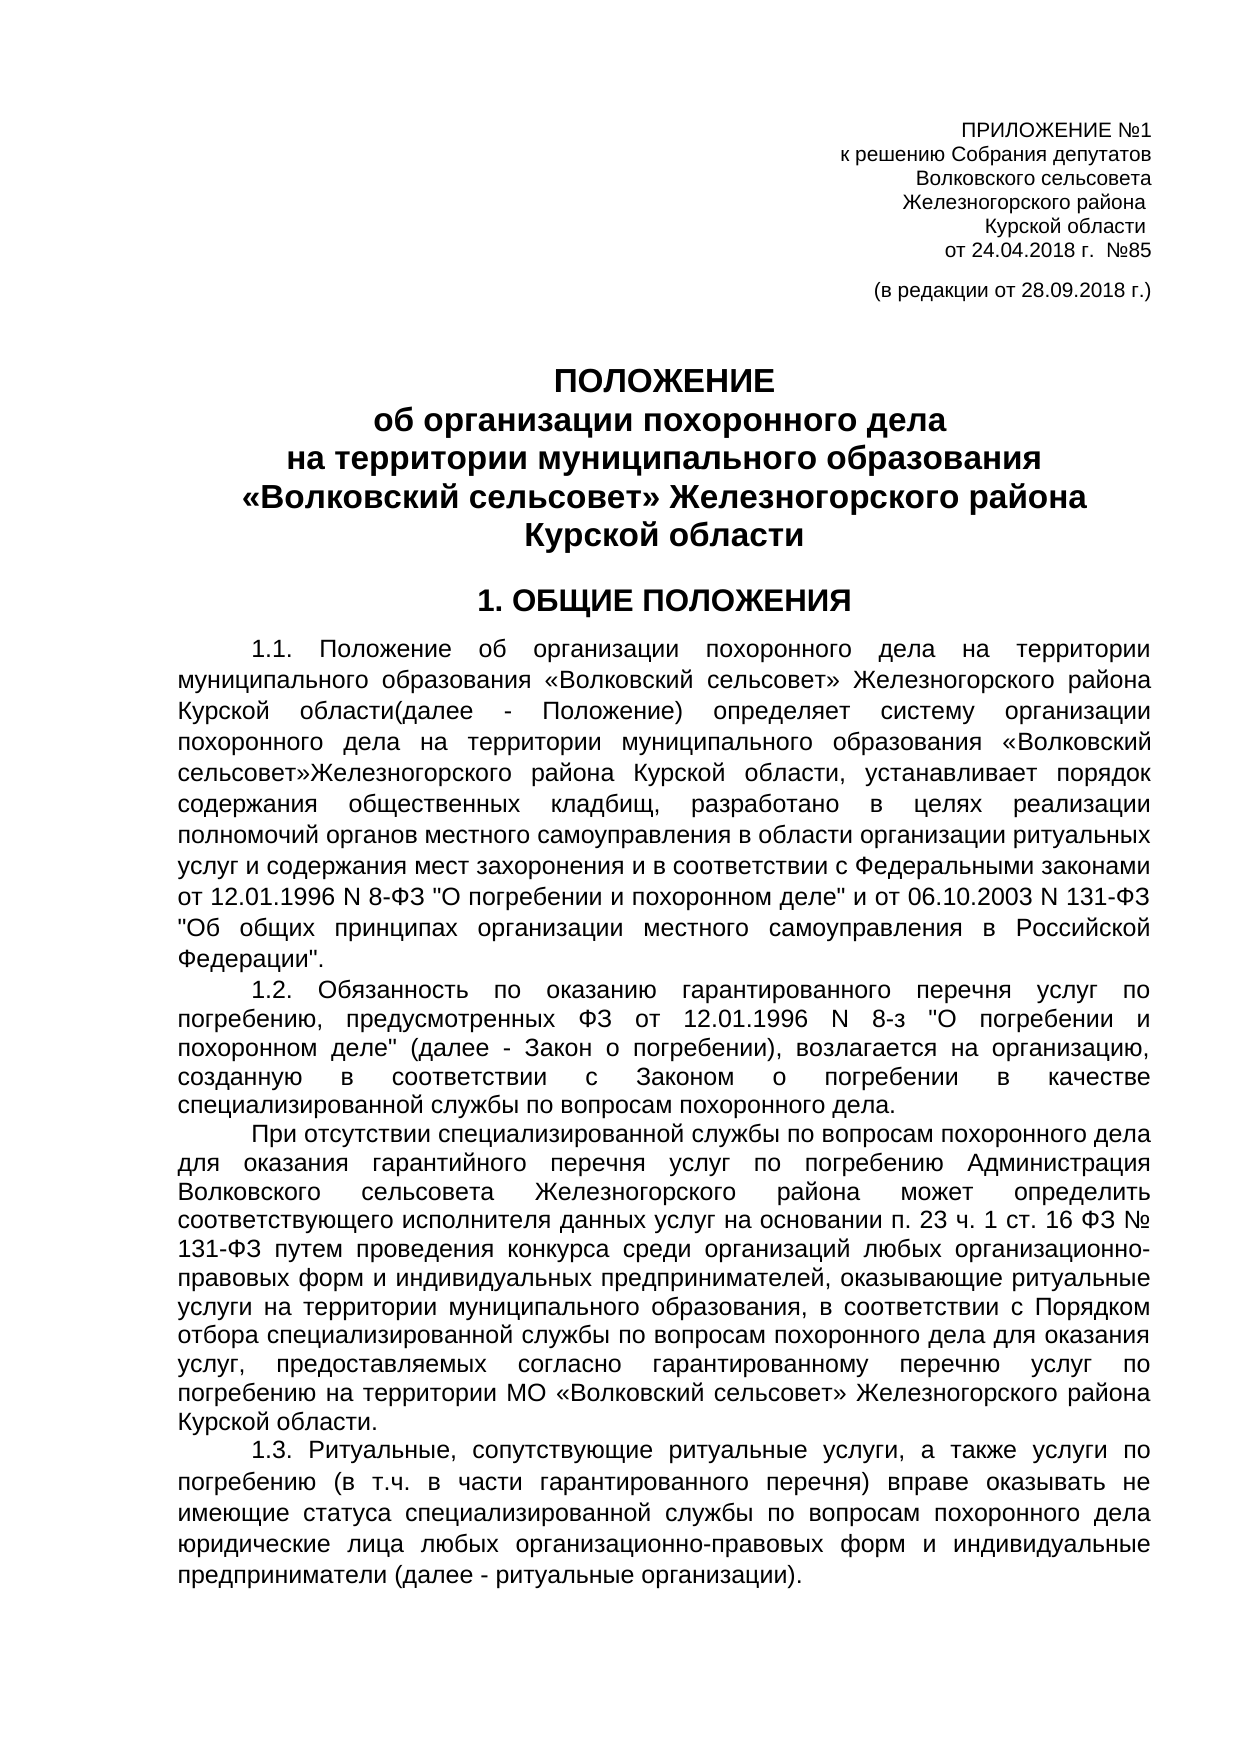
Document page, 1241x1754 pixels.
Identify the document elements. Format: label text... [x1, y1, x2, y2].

text 1.3. Ритуальные, сопутствующие ритуальные услуги, а также услуги по погребению (в т.ч. в части гарантированного перечня) вправе оказывать не имеющие статуса специализированной службы по вопросам похоронного дела юридические лица любых организационно-правовых форм и индивидуальные предприниматели (далее - ритуальные организации). [177, 1435, 1152, 1588]
text 1.1. Положение об организации похоронного дела на территории муниципального образования «Волковский сельсовет» Железногорского района Курской области(далее - Положение) определяет систему организации похоронного дела на территории муниципального образования «Волковский сельсовет»Железногорского района Курской области, устанавливает порядок содержания общественных кладбищ, разработано в целях реализации полномочий органов местного самоуправления в области организации ритуальных услуг и содержания мест захоронения и в соответствии с Федеральными законами от 12.01.1996 N 8-ФЗ "О погребении и похоронном деле" и от 06.10.2003 N 131-ФЗ "Об общих принципах организации местного самоуправления в Российской Федерации". [177, 634, 1152, 973]
text При отсутствии специализированной службы по вопросам похоронного дела для оказания гарантийного перечня услуг по погребению Администрация Волковского сельсовета Железногорского района может определить соответствующего исполнителя данных услуг на основании п. 23 ч. 1 ст. 16 ФЗ № 131-ФЗ путем проведения конкурса среди организаций любых организационно-правовых форм и индивидуальных предпринимателей, оказывающие ритуальные услуги на территории муниципального образования, в соответствии с Порядком отбора специализированной службы по вопросам похоронного дела для оказания услуг, предоставляемых согласно гарантированному перечню услуг по погребению на территории МО «Волковский сельсовет» Железногорского района Курской области. [177, 1119, 1152, 1435]
text ПРИЛОЖЕНИЕ №1 [177, 118, 1152, 142]
text ПОЛОЖЕНИЕ об организации похоронного дела на территории муниципального образования «Волковский сельсовет» Железногорского района Курской области 1. ОБЩИЕ ПОЛОЖЕНИЯ [177, 361, 1152, 618]
text Железногорского района Курской области [177, 190, 1152, 238]
text 1.2. Обязанность по оказанию гарантированного перечня услуг по погребению, предусмотренных ФЗ от 12.01.1996 N 8-з "О погребении и похоронном деле" (далее - Закон о погребении), возлагается на организацию, созданную в соответствии с Законом о погребении в качестве специализированной службы по вопросам похоронного дела. [177, 975, 1152, 1119]
text к решению Собрания депутатов Волковского сельсовета [177, 142, 1152, 190]
text от 24.04.2018 г. №85 [177, 238, 1152, 262]
text (в редакции от 28.09.2018 г.) [177, 277, 1152, 301]
